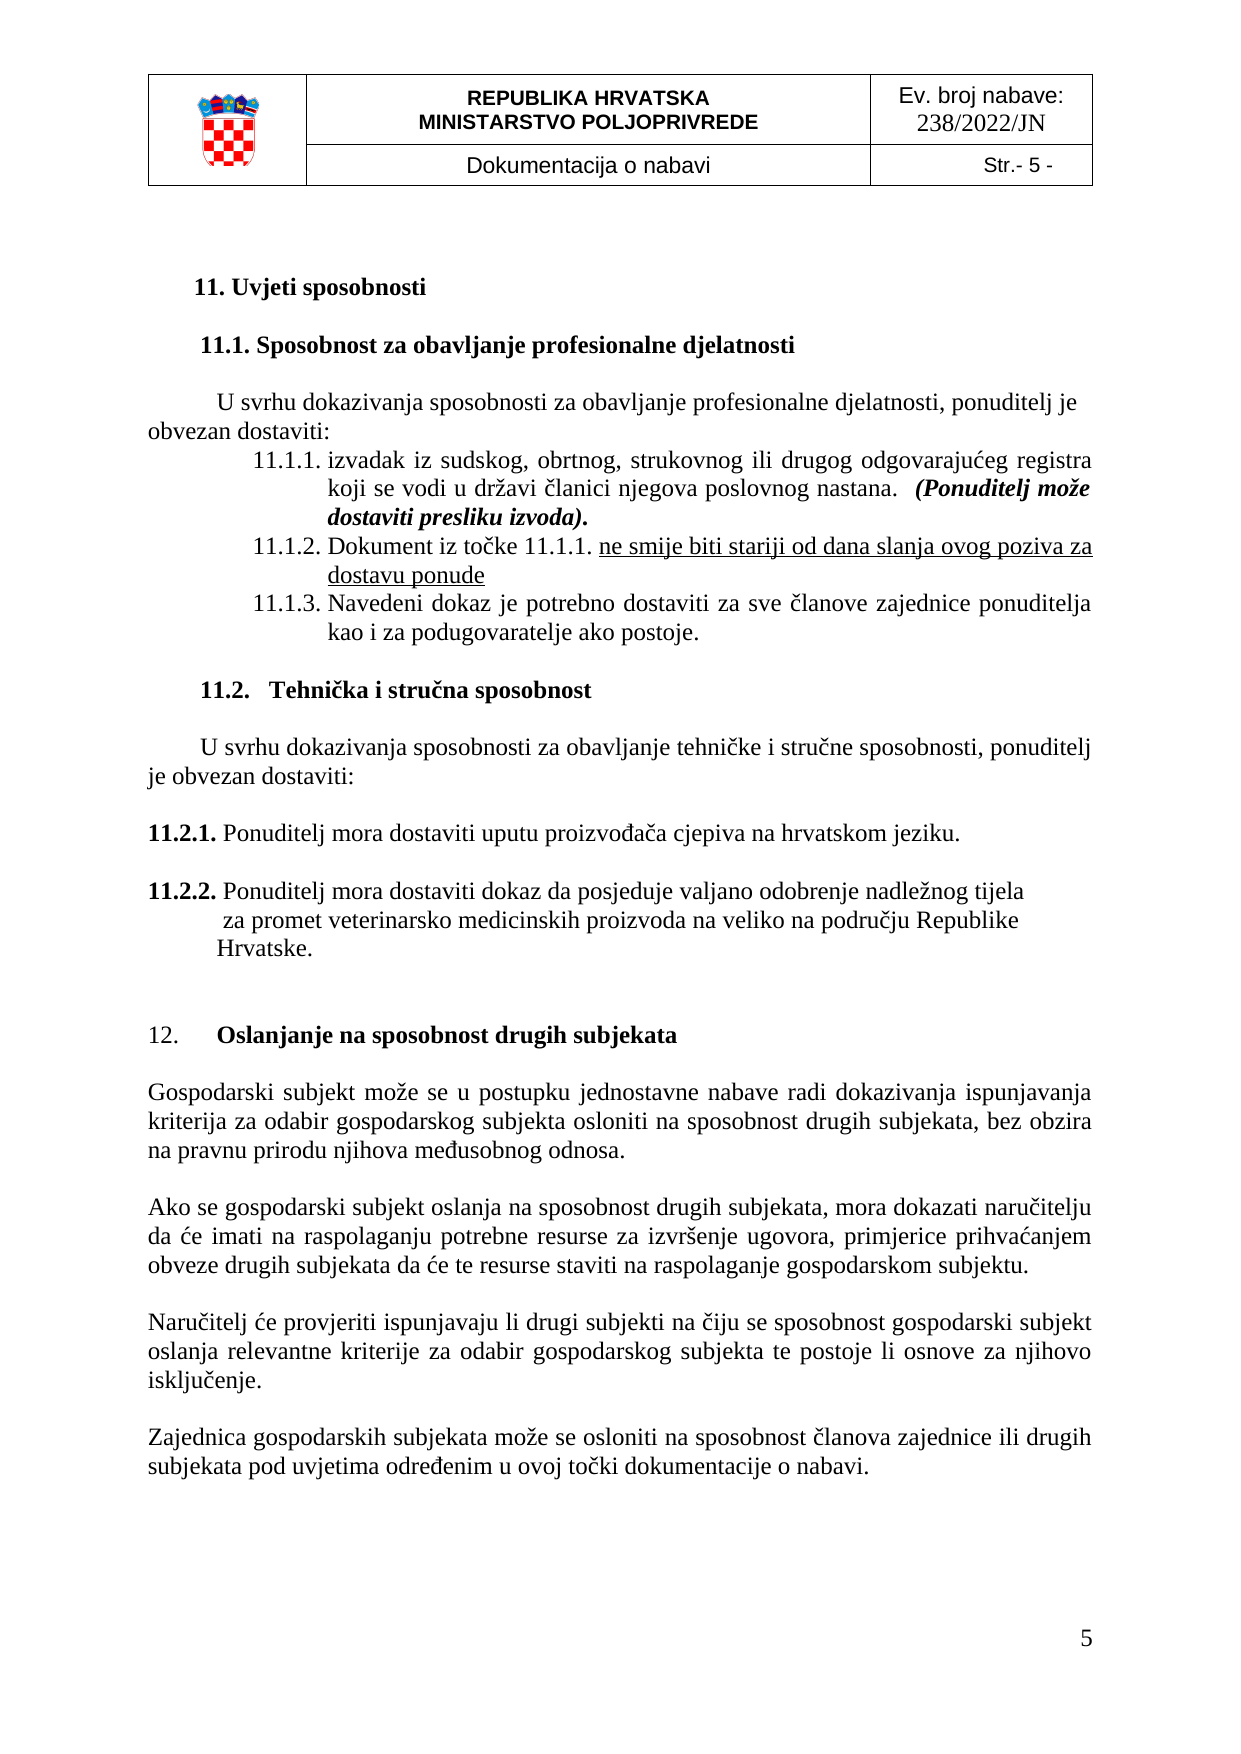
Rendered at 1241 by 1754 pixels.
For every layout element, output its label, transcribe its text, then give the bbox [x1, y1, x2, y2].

text Zajednica gospodarskih subjekata može se osloniti na sposobnost članova zajednice ili drugih subjekata pod uvjetima određenim u ovoj točki dokumentacije o nabavi. [148, 1422, 1092, 1480]
list Navedeni dokaz je potrebno dostaviti za sve članove zajednice ponuditelja kao i za podugovaratelje ako postoje. [252, 588, 1092, 646]
list izvadak iz sudskog, obrtnog, strukovnog ili drugog odgovarajućeg registra koji se vodi u državi članici njegova poslovnog nastana. (Ponuditelj može dostaviti presliku izvoda). [252, 445, 1092, 531]
text 11.2.1. Ponuditelj mora dostaviti uputu proizvođača cjepiva na hrvatskom jeziku. [148, 818, 1092, 847]
text Naručitelj će provjeriti ispunjavaju li drugi subjekti na čiju se sposobnost gospodarski subjekt oslanja relevantne kriterije za odabir gospodarskog subjekta te postoje li osnove za njihovo isključenje. [148, 1307, 1092, 1393]
list 11. Uvjeti sposobnosti [162, 272, 1092, 301]
text U svrhu dokazivanja sposobnosti za obavljanje tehničke i stručne sposobnosti, ponuditelj je obvezan dostaviti: [148, 732, 1092, 790]
text U svrhu dokazivanja sposobnosti za obavljanje profesionalne djelatnosti, ponuditelj je [148, 387, 1092, 416]
text 11.2.2. Ponuditelj mora dostaviti dokaz da posjeduje valjano odobrenje nadležnog tijela [148, 876, 1092, 905]
list Tehnička i stručna sposobnost [200, 675, 1092, 703]
text obvezan dostaviti: [148, 416, 1092, 445]
text za promet veterinarsko medicinskih proizvoda na veliko na području Republike [148, 905, 1092, 933]
text Hrvatske. [148, 933, 1092, 962]
picture [197, 94, 260, 166]
list 11.1. Sposobnost za obavljanje profesionalne djelatnosti [200, 330, 1092, 358]
text Gospodarski subjekt može se u postupku jednostavne nabave radi dokazivanja ispunjavanja kriterija za odabir gospodarskog subjekta osloniti na sposobnost drugih subjekata, bez obzira na pravnu prirodu njihova međusobnog odnosa. [148, 1077, 1092, 1163]
list Oslanjanje na sposobnost drugih subjekata [148, 1020, 1092, 1048]
text Ako se gospodarski subjekt oslanja na sposobnost drugih subjekata, mora dokazati naručitelju da će imati na raspolaganju potrebne resurse za izvršenje ugovora, primjerice prihvaćanjem obveze drugih subjekata da će te resurse staviti na raspolaganje gospodarskom subjektu. [148, 1192, 1092, 1278]
list Dokument iz točke 11.1.1. ne smije biti stariji od dana slanja ovog poziva za dostavu ponude [252, 531, 1092, 588]
